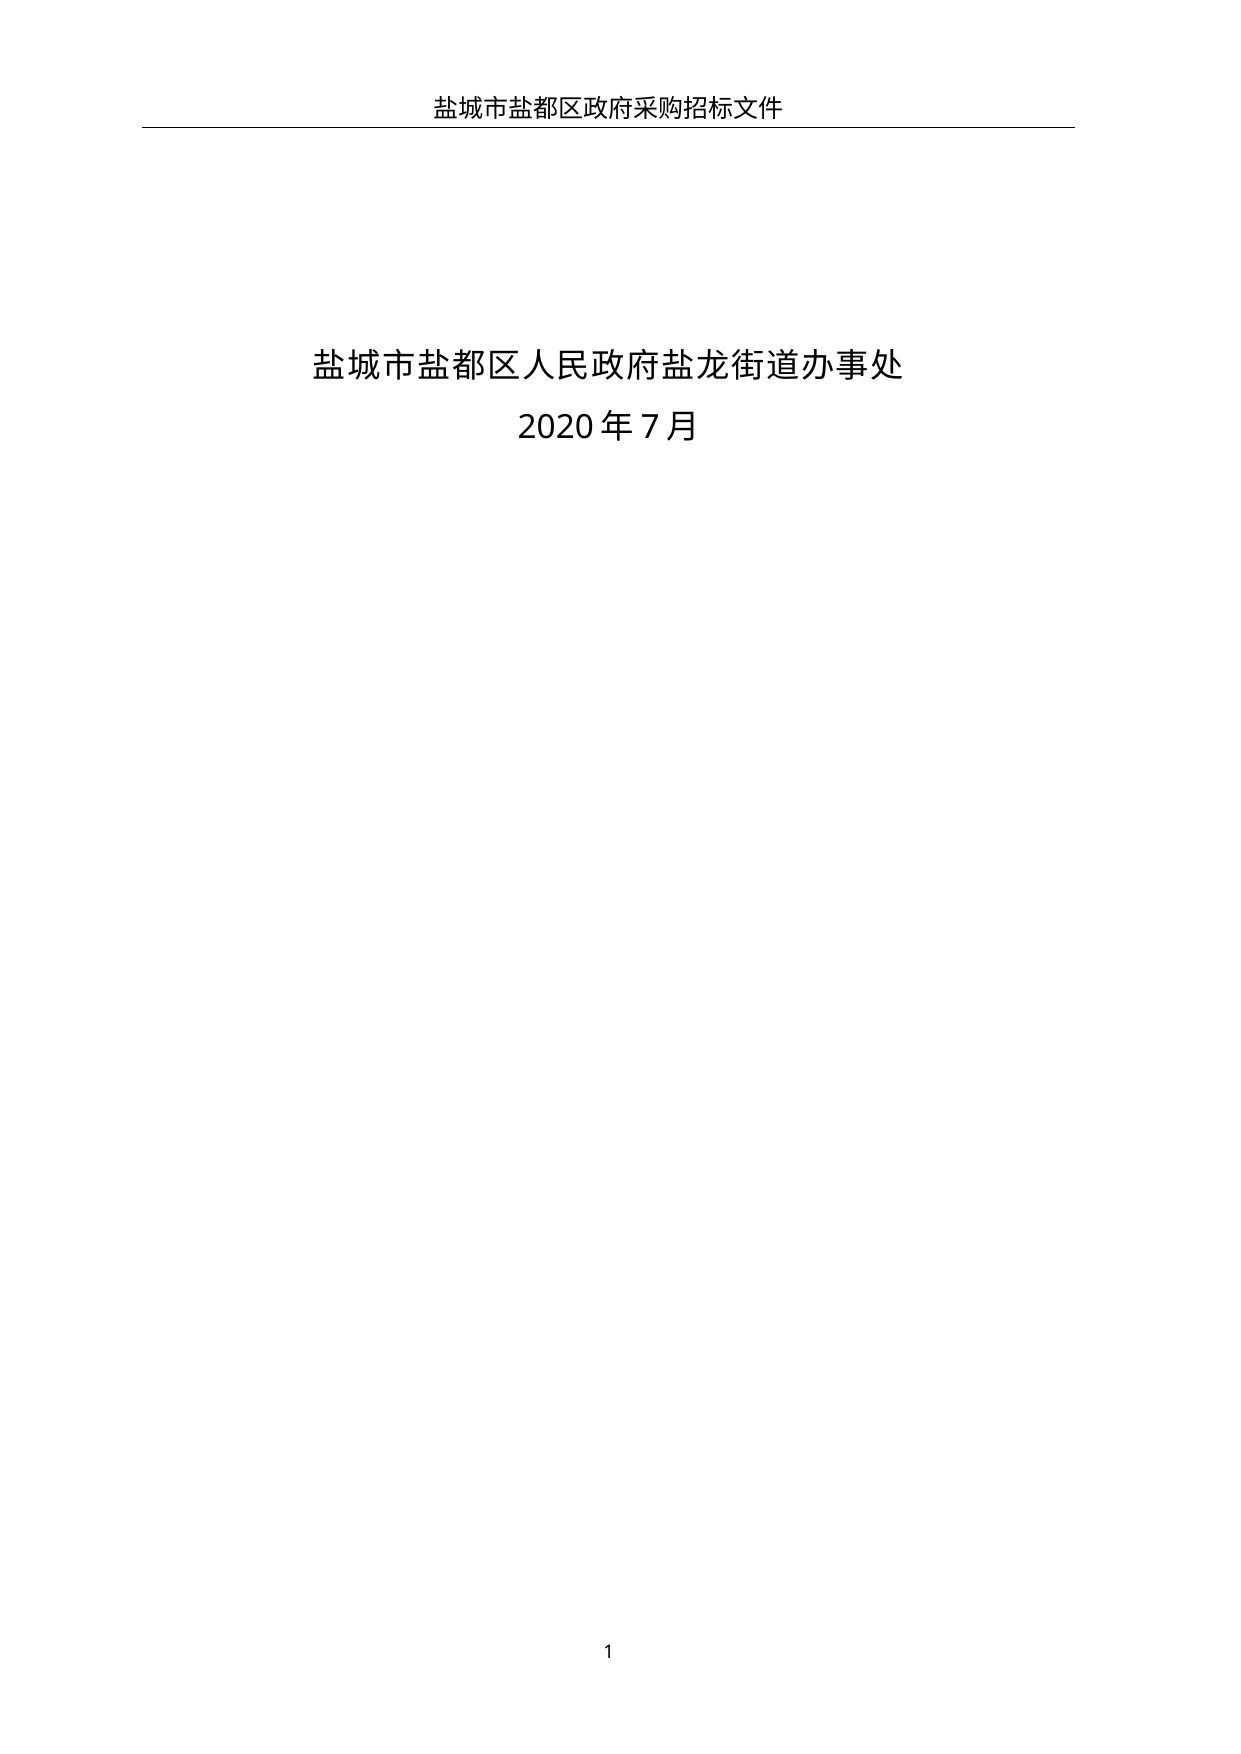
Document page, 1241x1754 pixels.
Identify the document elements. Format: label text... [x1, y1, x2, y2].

text 盐城市盐都区人民政府盐龙街道办事处 [142, 333, 1075, 394]
text 2020年7月 [142, 394, 1075, 454]
